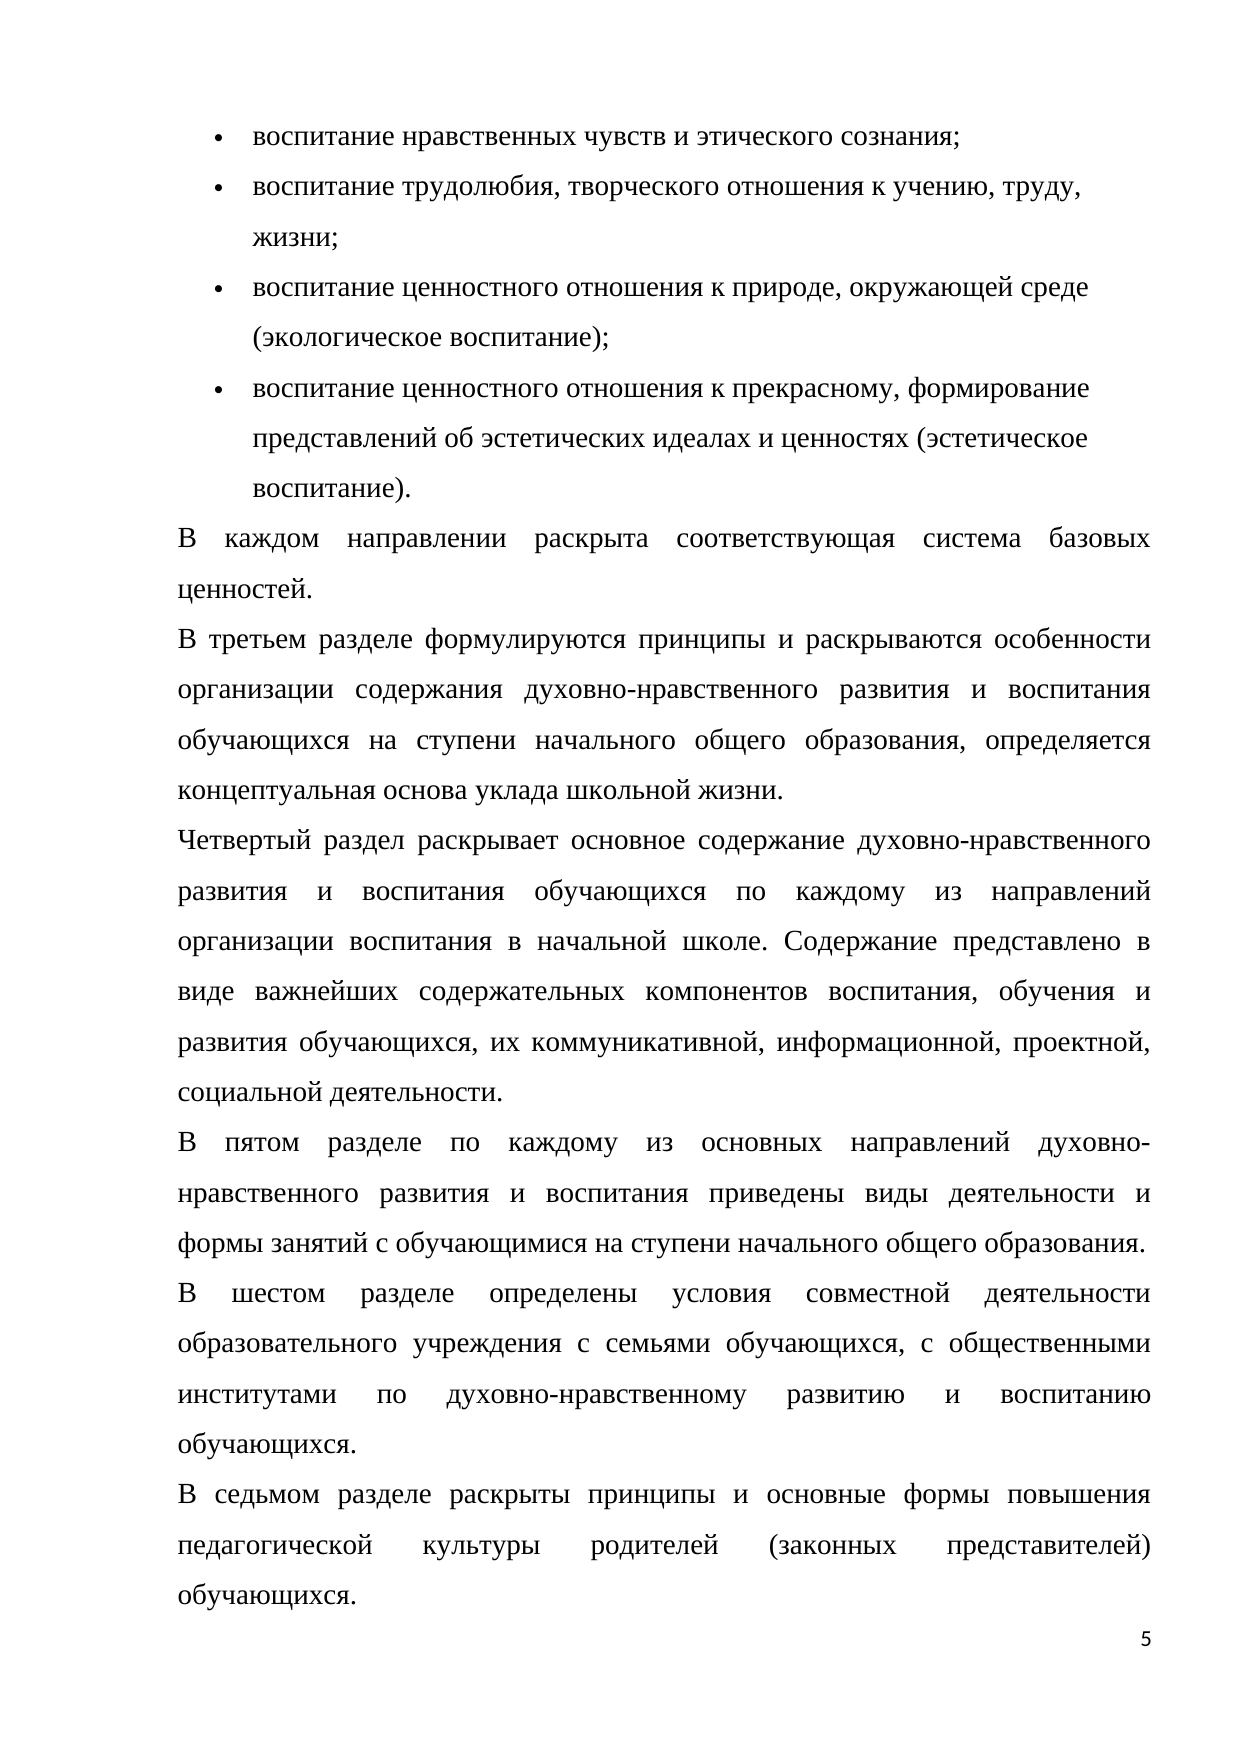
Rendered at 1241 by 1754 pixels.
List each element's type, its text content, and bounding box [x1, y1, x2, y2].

text В каждом направлении раскрыта соответствующая система базовых ценностей. [177, 521, 1152, 604]
text В шестом разделе определены условия совместной деятельности образовательного учреждения с семьями обучающихся, с общественными институтами по духовно-нравственному развитию и воспитанию обучающихся. [177, 1275, 1152, 1460]
text Четвертый раздел раскрывает основное содержание духовно-нравственного развития и воспитания обучающихся по каждому из направлений организации воспитания в начальной школе. Содержание представлено в виде важнейших содержательных компонентов воспитания, обучения и развития обучающихся, их коммуникативной, информационной, проектной, социальной деятельности. [177, 822, 1152, 1108]
list воспитание ценностного отношения к природе, окружающей среде (экологическое воспитание); [215, 269, 1152, 353]
list воспитание трудолюбия, творческого отношения к учению, труду, жизни; [215, 168, 1152, 252]
text В седьмом разделе раскрыты принципы и основные формы повышения педагогической культуры родителей (законных представителей) обучающихся. [177, 1477, 1152, 1611]
text В пятом разделе по каждому из основных направлений духовно-нравственного развития и воспитания приведены виды деятельности и формы занятий с обучающимися на ступени начального общего образования. [177, 1124, 1152, 1258]
text В третьем разделе формулируются принципы и раскрываются особенности организации содержания духовно-нравственного развития и воспитания обучающихся на ступени начального общего образования, определяется концептуальная основа уклада школьной жизни. [177, 621, 1152, 806]
list воспитание нравственных чувств и этического сознания; [215, 118, 1152, 152]
list воспитание ценностного отношения к прекрасному, формирование представлений об эстетических идеалах и ценностях (эстетическое воспитание). [215, 370, 1152, 504]
